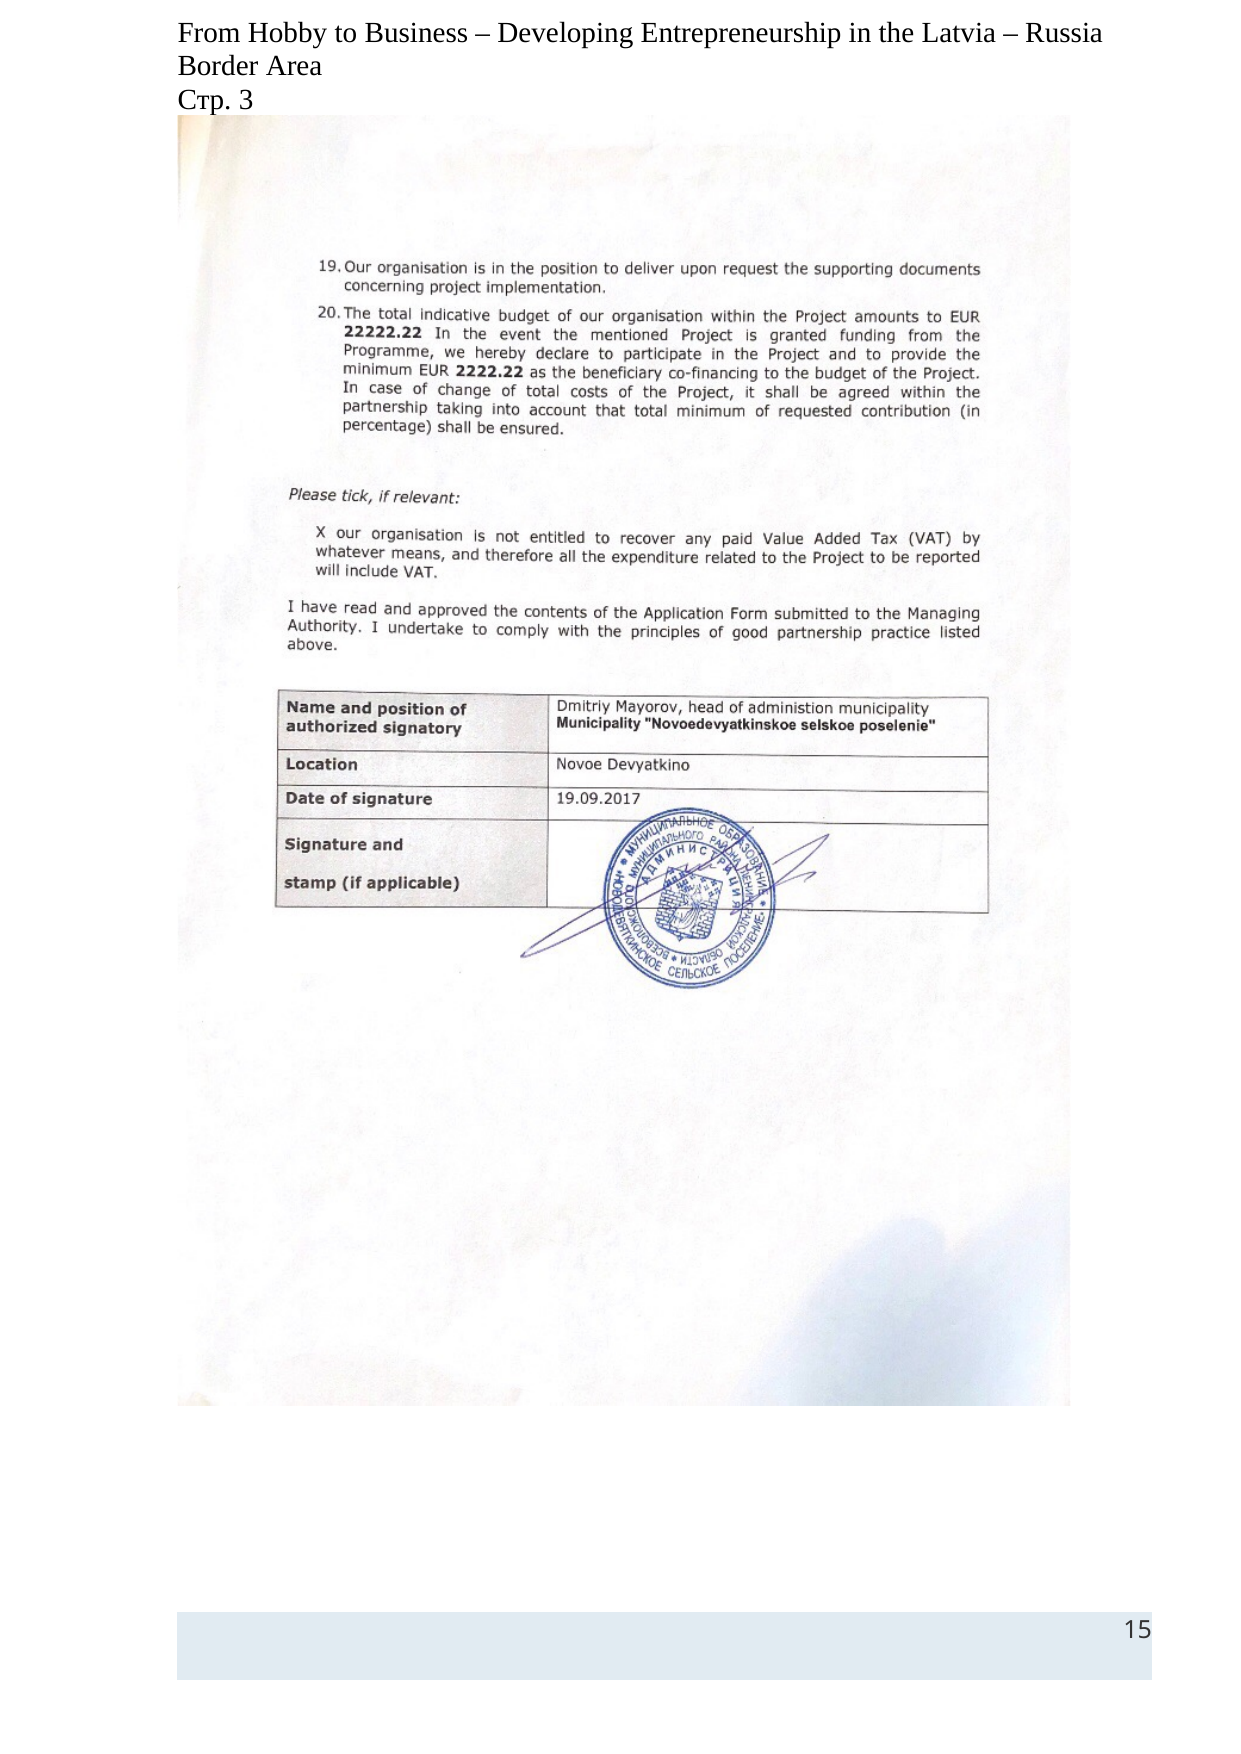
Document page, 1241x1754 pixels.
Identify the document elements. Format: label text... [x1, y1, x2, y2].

picture [177, 115, 1071, 1406]
text From Hobby to Business – Developing Entrepreneurship in the Latvia – Russia Border Area [177, 15, 1152, 82]
text Стр. 3 [177, 82, 1152, 115]
